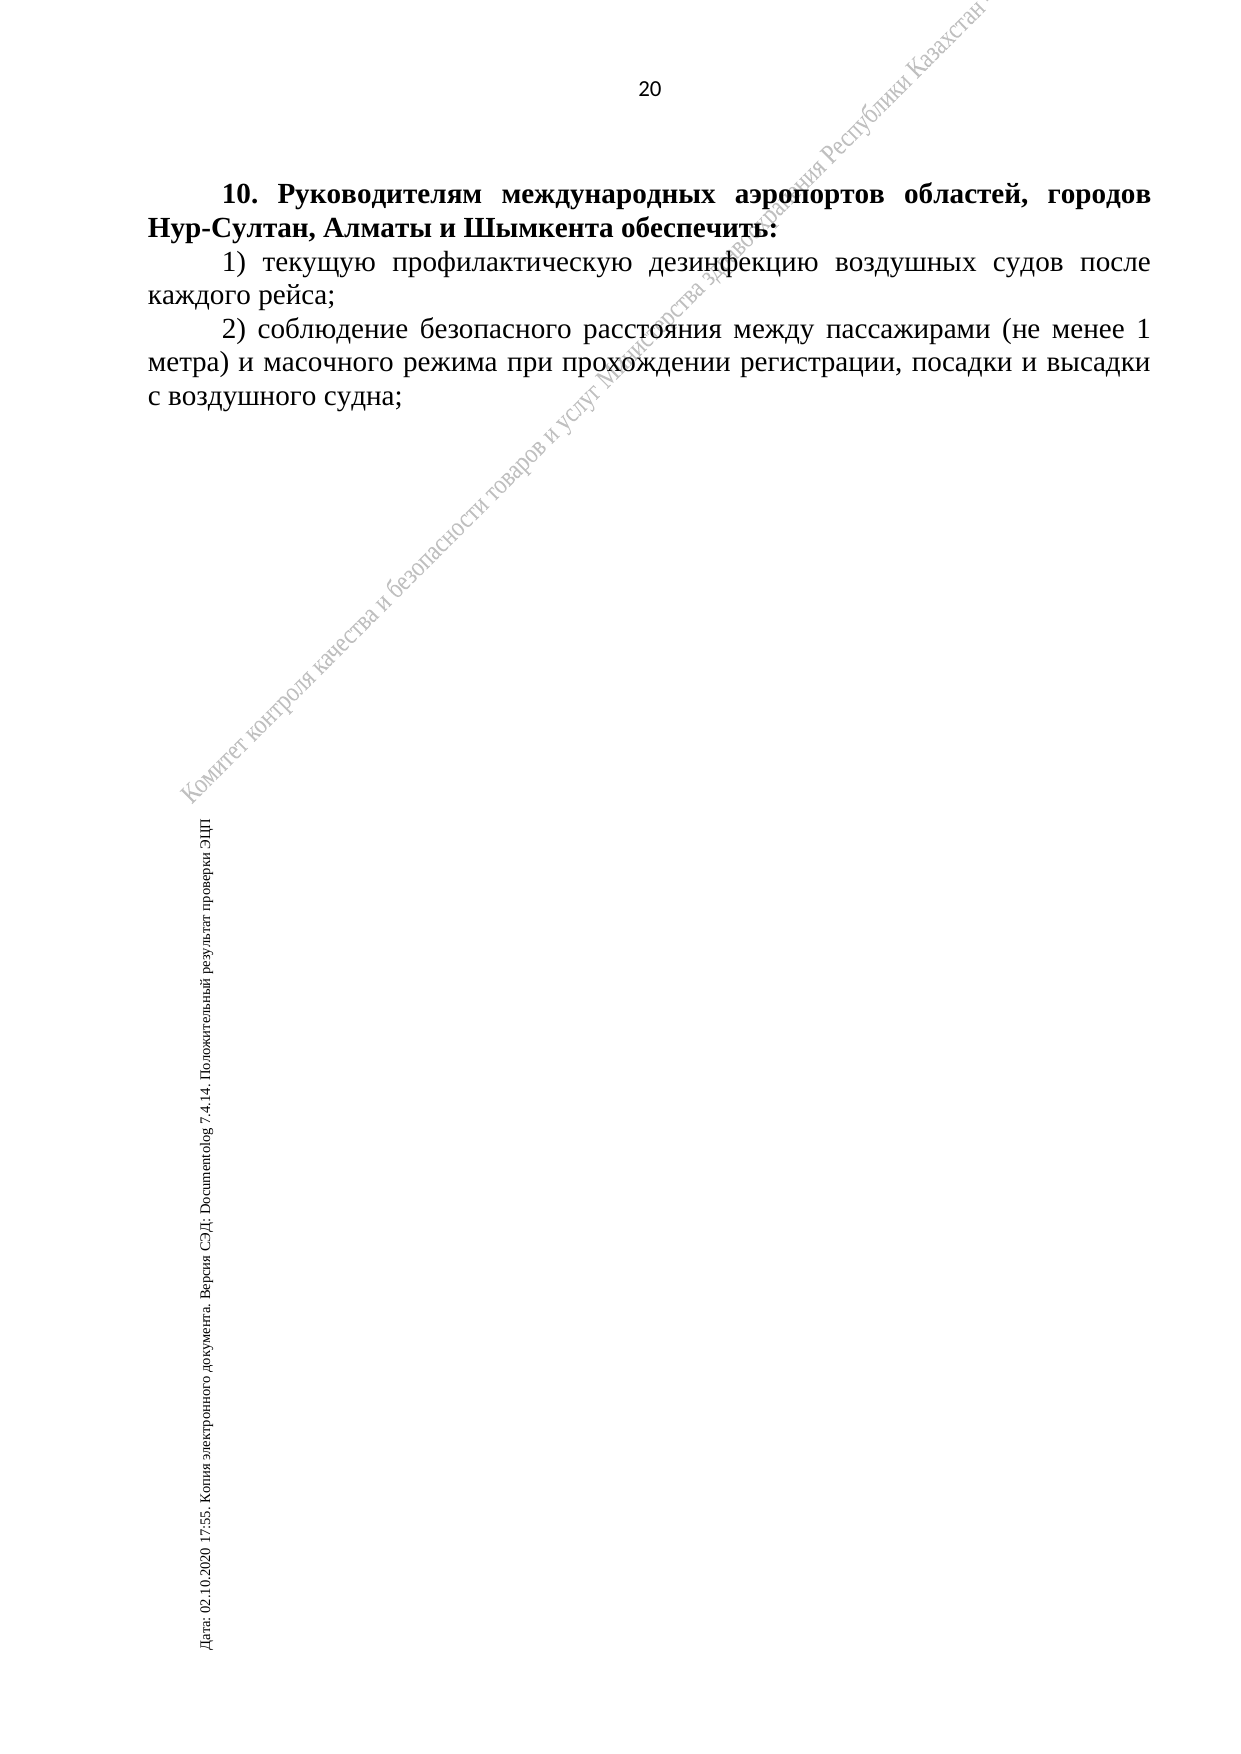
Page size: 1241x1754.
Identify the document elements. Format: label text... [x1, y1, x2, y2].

list 10. Руководителям международных аэропортов областей, городов Нур-Султан, Алматы и Шымкента обеспечить: [148, 177, 1152, 244]
text 2) соблюдение безопасного расстояния между пассажирами (не менее 1 метра) и масочного режима при прохождении регистрации, посадки и высадки с воздушного судна; [148, 311, 1152, 411]
list 1) текущую профилактическую дезинфекцию воздушных судов после каждого рейса; [148, 244, 1152, 311]
